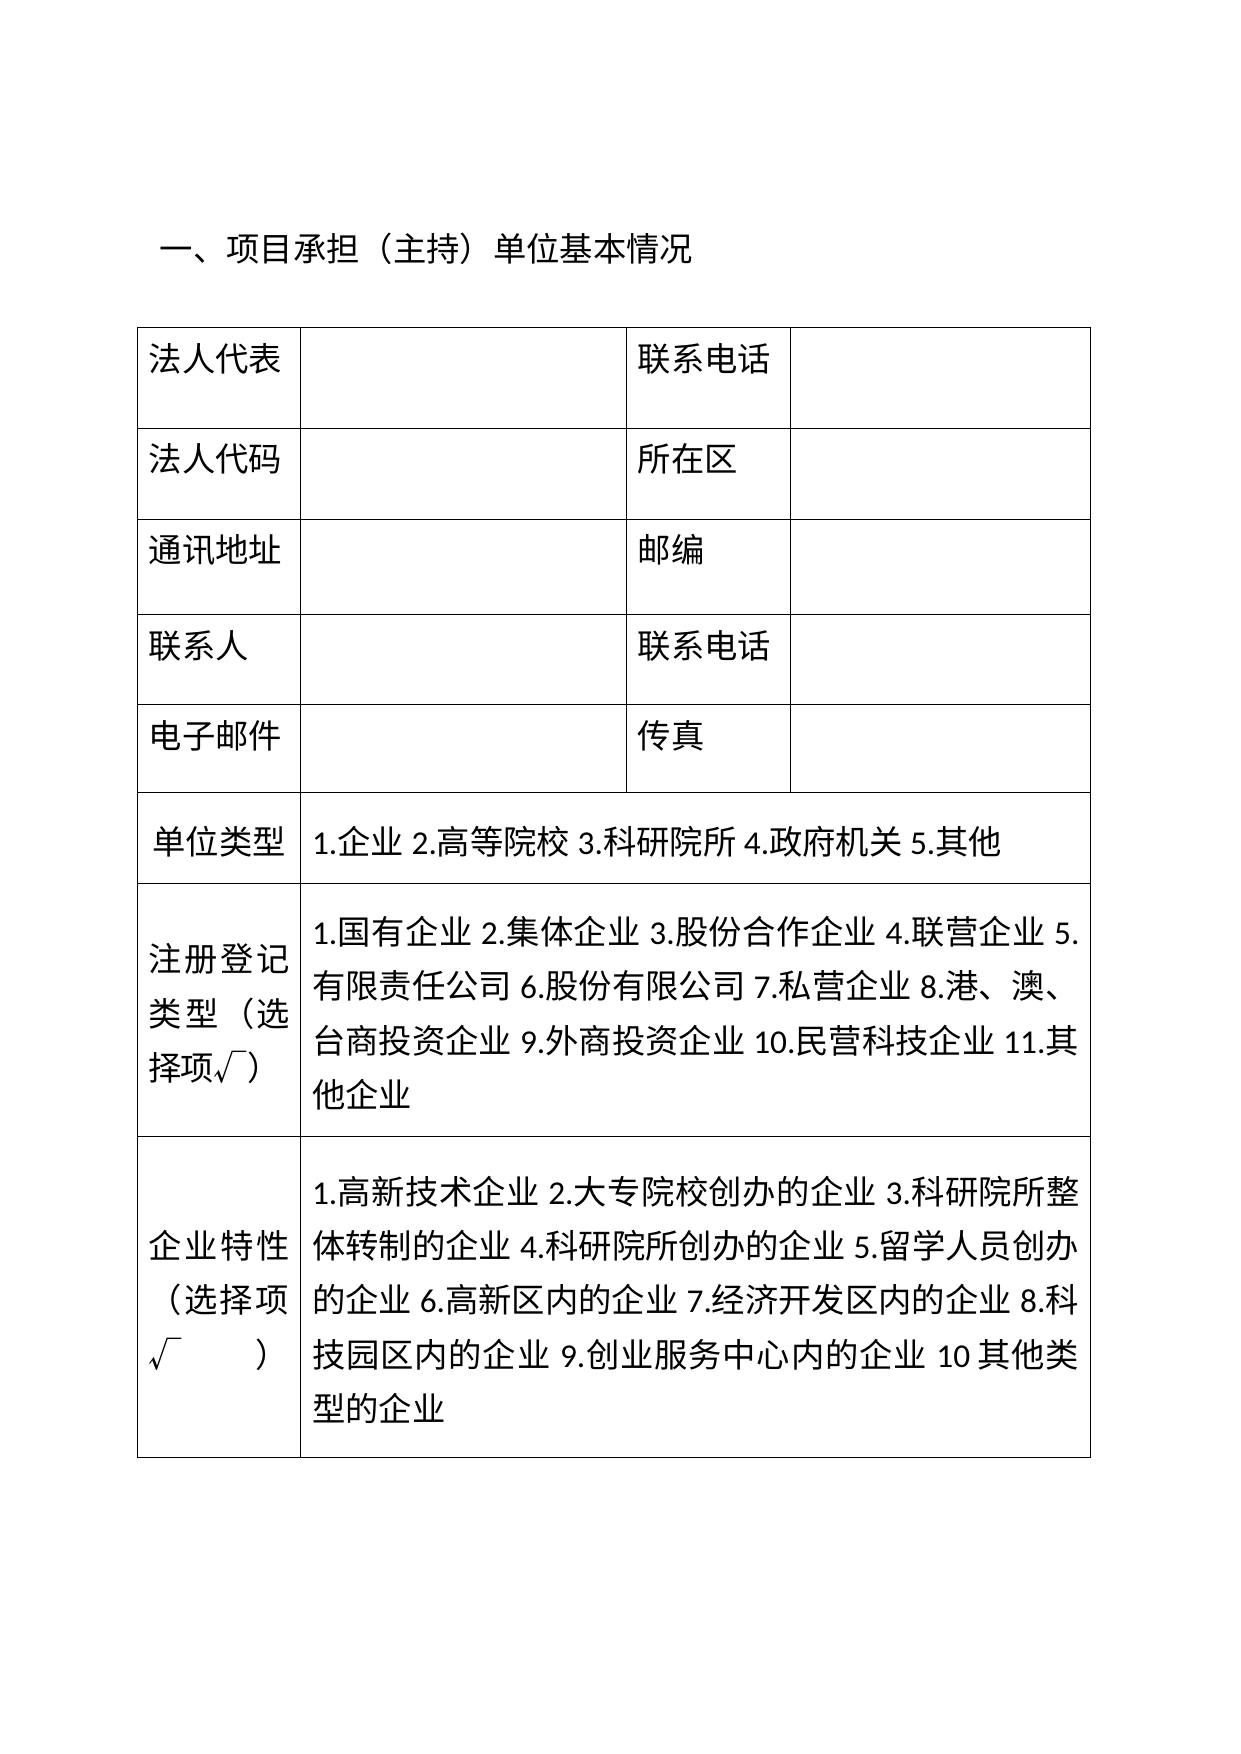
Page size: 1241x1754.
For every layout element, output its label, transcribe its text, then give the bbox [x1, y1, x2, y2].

table_cell 1.国有企业 2.集体企业 3.股份合作企业 4.联营企业 5.有限责任公司 6.股份有限公司 7.私营企业 8.港、澳、台商投资企业 9.外商投资企业 10.民营科技企业 11.其他企业 [301, 884, 1090, 1136]
table_cell 注册登记类型（选择项√） [138, 884, 300, 1136]
table_cell 联系电话 [627, 615, 790, 704]
table_cell [791, 615, 1090, 704]
table_cell 传真 [627, 705, 790, 792]
table_cell [791, 705, 1090, 792]
table_cell 法人代码 [138, 429, 300, 518]
list 一、项目承担（主持）单位基本情况 [159, 218, 1081, 273]
table_header 法人代表 [138, 328, 300, 427]
table_cell [791, 520, 1090, 614]
table_cell 1.高新技术企业 2.大专院校创办的企业 3.科研院所整体转制的企业 4.科研院所创办的企业 5.留学人员创办的企业 6.高新区内的企业 7.经济开发区内的企业 8.科技园区内的企业 9.创业服务中心内的企业 10其他类型的企业 [301, 1137, 1090, 1457]
table_cell 联系人 [138, 615, 300, 704]
table_header 联系电话 [627, 328, 790, 427]
table_cell 1.企业 2.高等院校 3.科研院所 4.政府机关 5.其他 [301, 793, 1090, 883]
table_header [791, 328, 1090, 427]
table_cell 企业特性 （选择项√） [138, 1137, 300, 1457]
table_cell 单位类型 [138, 793, 300, 883]
table_cell [791, 429, 1090, 518]
table_cell 邮编 [627, 520, 790, 614]
table_cell 电子邮件 [138, 705, 300, 792]
table_cell [301, 429, 626, 518]
table_header [301, 328, 626, 427]
table_cell [301, 705, 626, 792]
table_cell [301, 520, 626, 614]
table_cell 通讯地址 [138, 520, 300, 614]
table_cell [301, 615, 626, 704]
table_cell 所在区 [627, 429, 790, 518]
